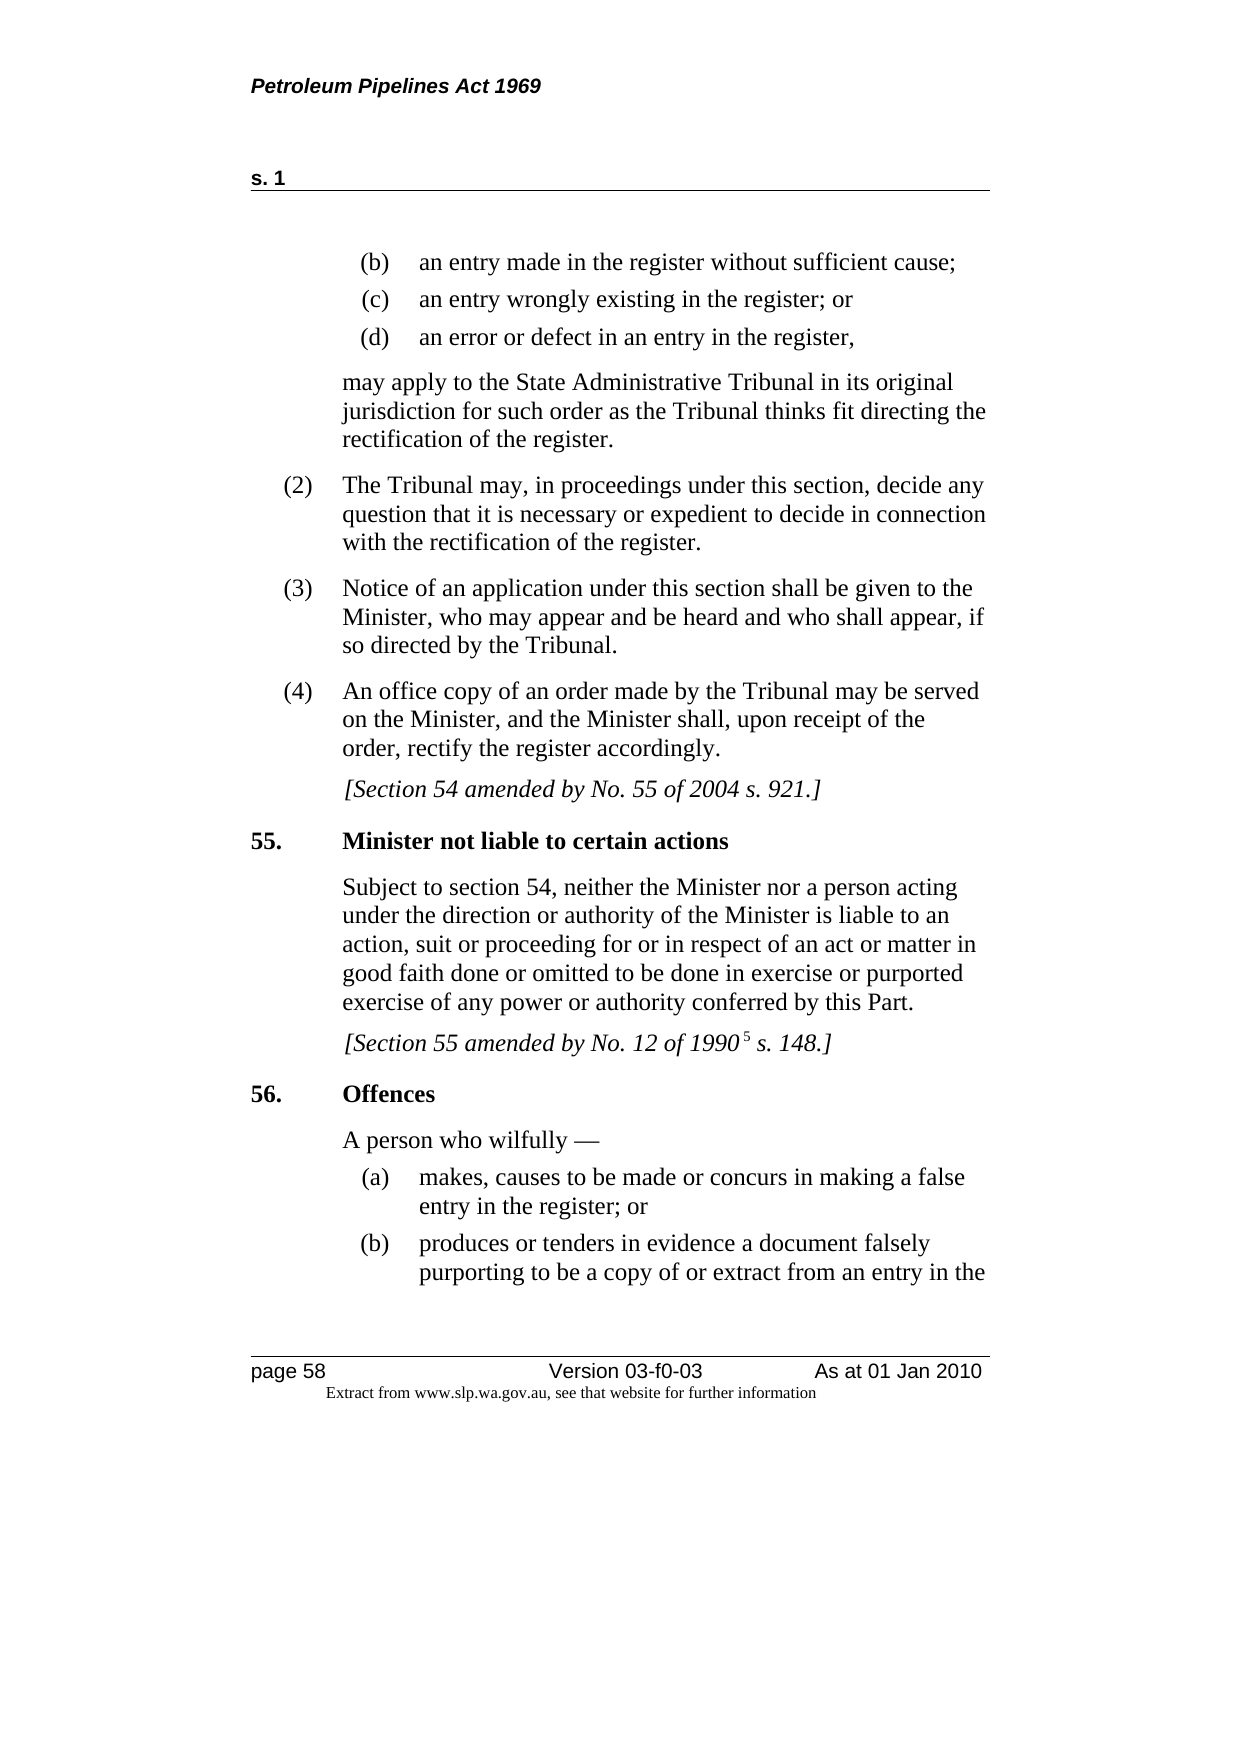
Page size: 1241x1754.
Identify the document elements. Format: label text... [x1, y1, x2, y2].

text A person who wilfully — [251, 1125, 990, 1154]
text (4) An office copy of an order made by the Tribunal may be served on the Minister, and the Minister shall, upon receipt of the order, rectify the register accordingly. [251, 676, 990, 762]
subtitle 56. Offences [251, 1079, 990, 1108]
text (3) Notice of an application under this section shall be given to the Minister, who may appear and be heard and who shall appear, if so directed by the Tribunal. [251, 573, 990, 659]
text (d) an error or defect in an entry in the register, [251, 322, 990, 350]
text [251, 1228, 990, 1285]
text Subject to section 54, neither the Minister nor a person acting under the direction or authority of the Minister is liable to an action, suit or proceeding for or in respect of an act or matter in good faith done or omitted to be done in exercise or purported exercise of any power or authority conferred by this Part. [251, 872, 990, 1015]
text [Section 55 amended by No. 12 of 1990 5 s. 148.] [251, 1028, 990, 1057]
text (a) makes, causes to be made or concurs in making a false entry in the register; or [251, 1162, 990, 1219]
text [Section 54 amended by No. 55 of 2004 s. 921.] [251, 774, 990, 803]
text (c) an entry wrongly existing in the register; or [251, 284, 990, 313]
text (b) an entry made in the register without sufficient cause; [251, 247, 990, 276]
text (2) The Tribunal may, in proceedings under this section, decide any question that it is necessary or expedient to decide in connection with the rectification of the register. [251, 470, 990, 556]
text may apply to the State Administrative Tribunal in its original jurisdiction for such order as the Tribunal thinks fit directing the rectification of the register. [251, 367, 990, 453]
subtitle 55. Minister not liable to certain actions [251, 826, 990, 855]
